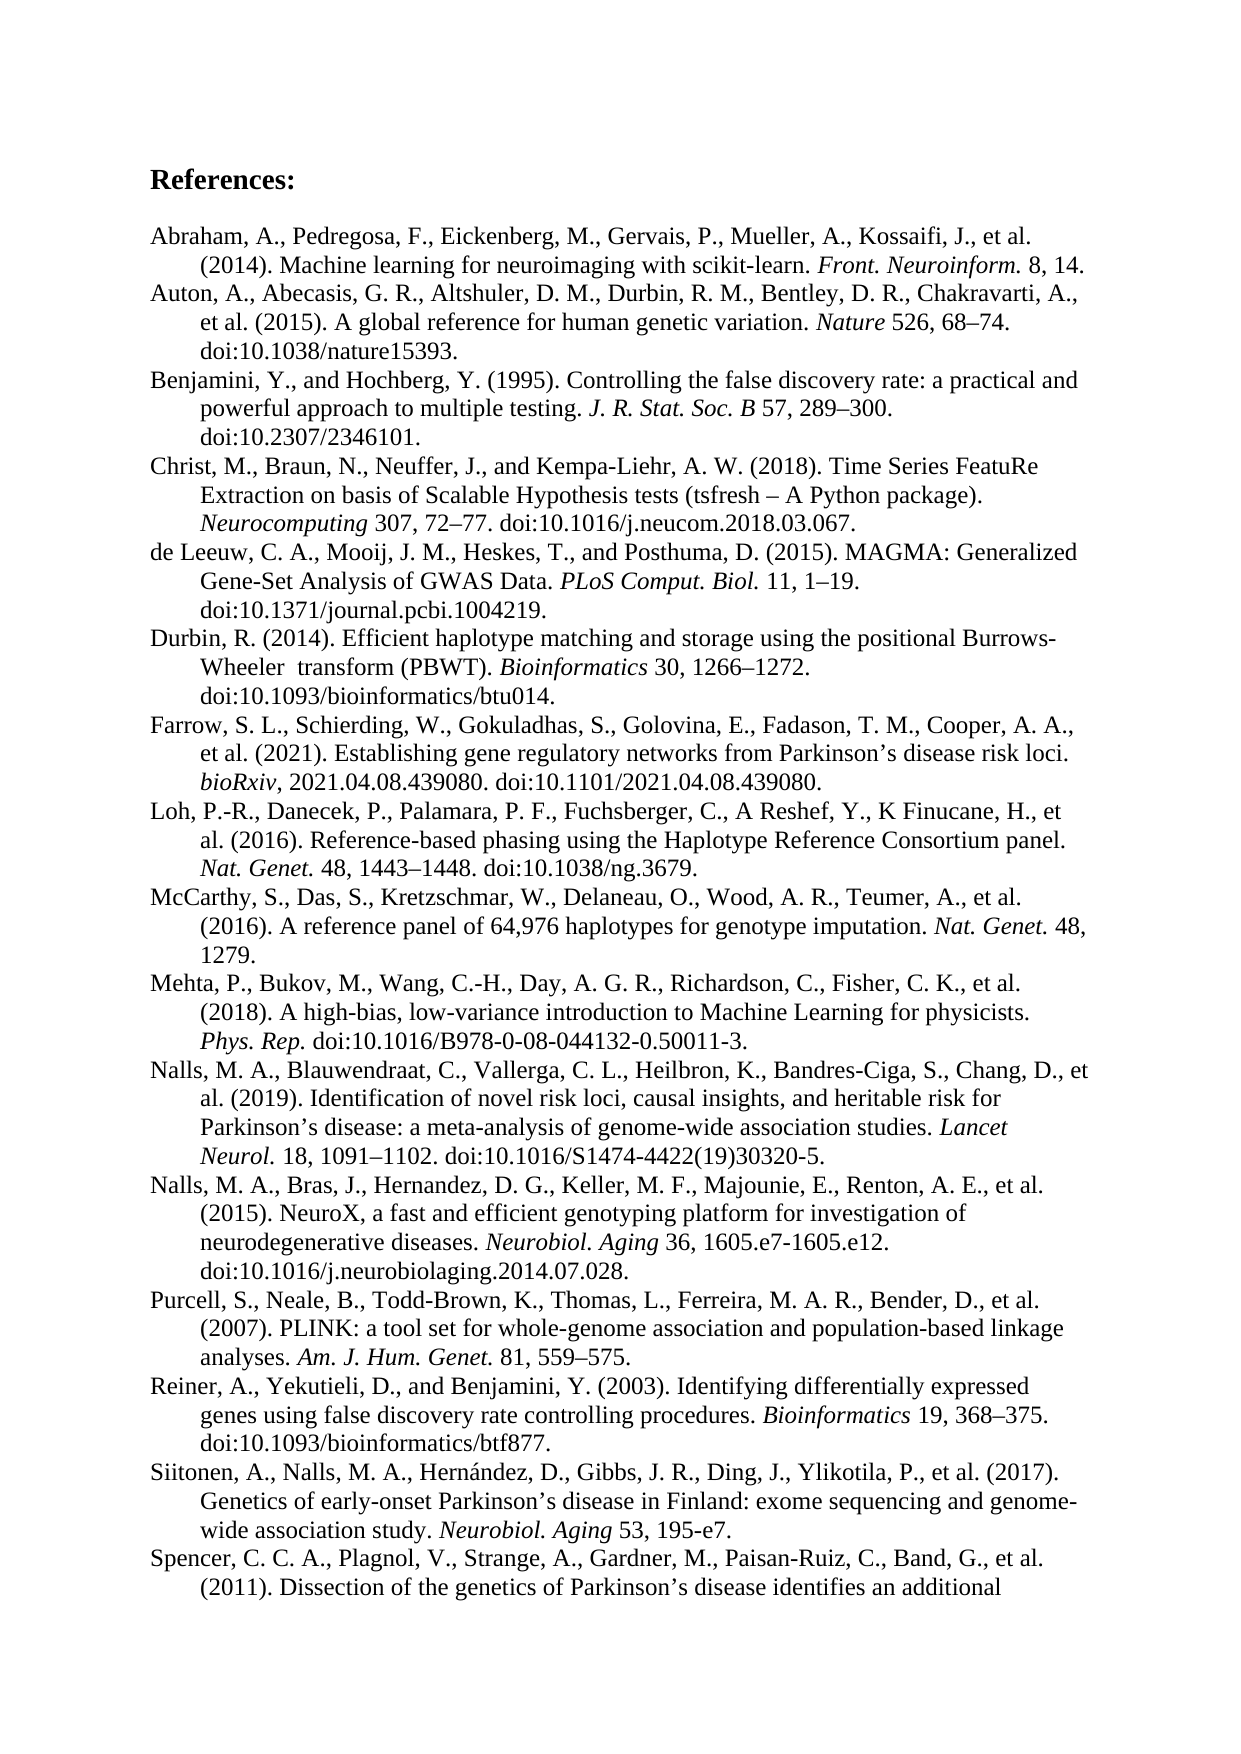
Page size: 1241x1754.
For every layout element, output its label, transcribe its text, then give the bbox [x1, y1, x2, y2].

text Siitonen, A., Nalls, M. A., Hernández, D., Gibbs, J. R., Ding, J., Ylikotila, P., et al. (2017). Genetics of early-onset Parkinson’s disease in Finland: exome sequencing and genome-wide association study. Neurobiol. Aging 53, 195-e7. [150, 1457, 1090, 1543]
text Auton, A., Abecasis, G. R., Altshuler, D. M., Durbin, R. M., Bentley, D. R., Chakravarti, A., et al. (2015). A global reference for human genetic variation. Nature 526, 68–74. doi:10.1038/nature15393. [150, 278, 1090, 365]
text Loh, P.-R., Danecek, P., Palamara, P. F., Fuchsberger, C., A Reshef, Y., K Finucane, H., et al. (2016). Reference-based phasing using the Haplotype Reference Consortium panel. Nat. Genet. 48, 1443–1448. doi:10.1038/ng.3679. [150, 796, 1090, 882]
text de Leeuw, C. A., Mooij, J. M., Heskes, T., and Posthuma, D. (2015). MAGMA: Generalized Gene-Set Analysis of GWAS Data. PLoS Comput. Biol. 11, 1–19. doi:10.1371/journal.pcbi.1004219. [150, 537, 1090, 623]
text Durbin, R. (2014). Efficient haplotype matching and storage using the positional Burrows-Wheeler transform (PBWT). Bioinformatics 30, 1266–1272. doi:10.1093/bioinformatics/btu014. [150, 623, 1090, 710]
text McCarthy, S., Das, S., Kretzschmar, W., Delaneau, O., Wood, A. R., Teumer, A., et al. (2016). A reference panel of 64,976 haplotypes for genotype imputation. Nat. Genet. 48, 1279. [150, 882, 1090, 968]
text Farrow, S. L., Schierding, W., Gokuladhas, S., Golovina, E., Fadason, T. M., Cooper, A. A., et al. (2021). Establishing gene regulatory networks from Parkinson’s disease risk loci. bioRxiv, 2021.04.08.439080. doi:10.1101/2021.04.08.439080. [150, 710, 1090, 796]
text Benjamini, Y., and Hochberg, Y. (1995). Controlling the false discovery rate: a practical and powerful approach to multiple testing. J. R. Stat. Soc. B 57, 289–300. doi:10.2307/2346101. [150, 365, 1090, 451]
text Christ, M., Braun, N., Neuffer, J., and Kempa-Liehr, A. W. (2018). Time Series FeatuRe Extraction on basis of Scalable Hypothesis tests (tsfresh – A Python package). Neurocomputing 307, 72–77. doi:10.1016/j.neucom.2018.03.067. [150, 451, 1090, 537]
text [150, 1543, 1090, 1601]
text Mehta, P., Bukov, M., Wang, C.-H., Day, A. G. R., Richardson, C., Fisher, C. K., et al. (2018). A high-bias, low-variance introduction to Machine Learning for physicists. Phys. Rep. doi:10.1016/B978-0-08-044132-0.50011-3. [150, 968, 1090, 1055]
text Reiner, A., Yekutieli, D., and Benjamini, Y. (2003). Identifying differentially expressed genes using false discovery rate controlling procedures. Bioinformatics 19, 368–375. doi:10.1093/bioinformatics/btf877. [150, 1371, 1090, 1457]
text References: [150, 162, 1090, 196]
text Nalls, M. A., Blauwendraat, C., Vallerga, C. L., Heilbron, K., Bandres-Ciga, S., Chang, D., et al. (2019). Identification of novel risk loci, causal insights, and heritable risk for Parkinson’s disease: a meta-analysis of genome-wide association studies. Lancet Neurol. 18, 1091–1102. doi:10.1016/S1474-4422(19)30320-5. [150, 1055, 1090, 1170]
text Nalls, M. A., Bras, J., Hernandez, D. G., Keller, M. F., Majounie, E., Renton, A. E., et al. (2015). NeuroX, a fast and efficient genotyping platform for investigation of neurodegenerative diseases. Neurobiol. Aging 36, 1605.e7-1605.e12. doi:10.1016/j.neurobiolaging.2014.07.028. [150, 1170, 1090, 1285]
text Purcell, S., Neale, B., Todd-Brown, K., Thomas, L., Ferreira, M. A. R., Bender, D., et al. (2007). PLINK: a tool set for whole-genome association and population-based linkage analyses. Am. J. Hum. Genet. 81, 559–575. [150, 1285, 1090, 1371]
text Abraham, A., Pedregosa, F., Eickenberg, M., Gervais, P., Mueller, A., Kossaifi, J., et al. (2014). Machine learning for neuroimaging with scikit-learn. Front. Neuroinform. 8, 14. [150, 221, 1090, 278]
